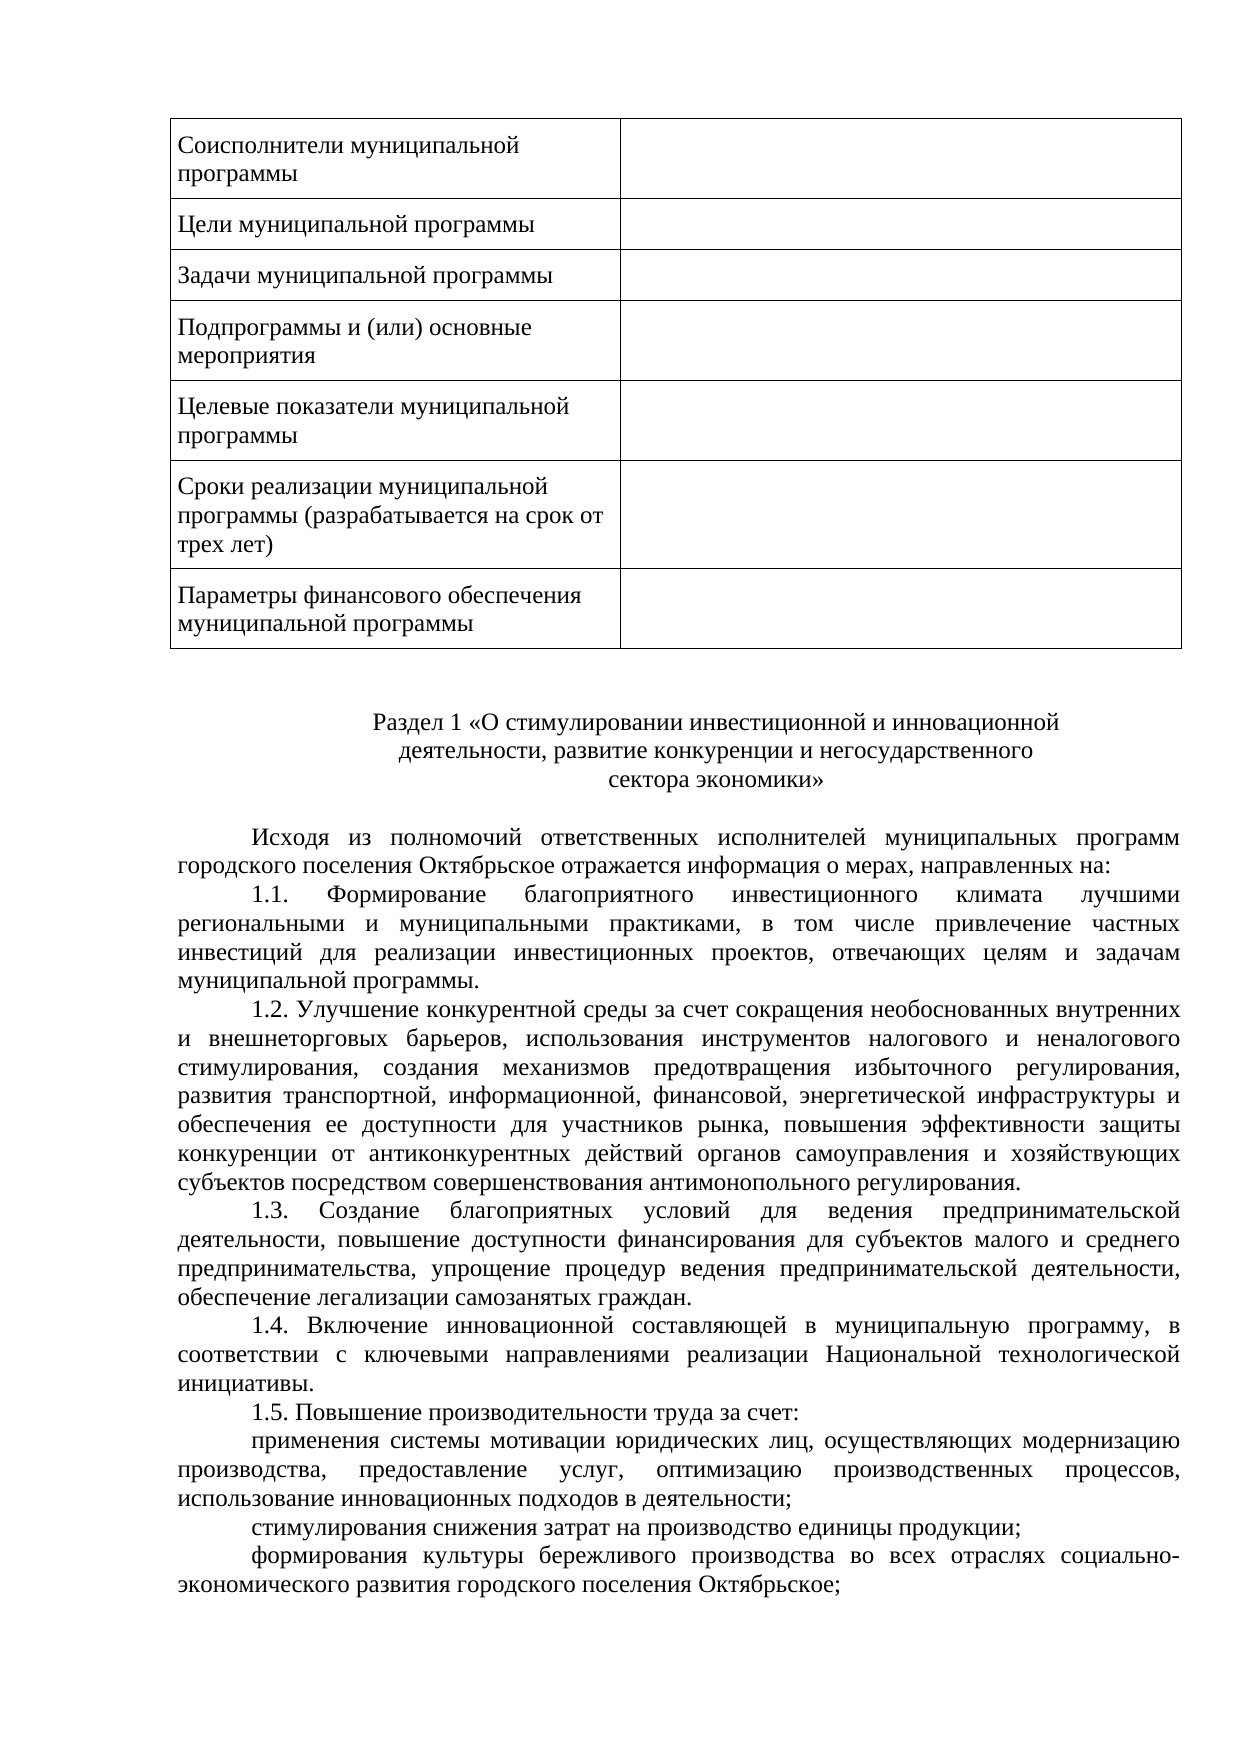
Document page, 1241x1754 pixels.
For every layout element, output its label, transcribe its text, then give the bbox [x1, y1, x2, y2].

text 1.3. Создание благоприятных условий для ведения предпринимательской деятельности, повышение доступности финансирования для субъектов малого и среднего предпринимательства, упрощение процедур ведения предпринимательской деятельности, обеспечение легализации самозанятых граждан. [177, 1196, 1181, 1311]
table_cell Соисполнители муниципальной программы [171, 119, 620, 198]
text сектора экономики» [177, 764, 1181, 793]
table_cell [621, 461, 1181, 568]
text стимулирования снижения затрат на производство единицы продукции; [177, 1512, 1181, 1541]
text формирования культуры бережливого производства во всех отраслях социально-экономического развития городского поселения Октябрьское; [177, 1541, 1181, 1598]
table_cell [621, 119, 1181, 198]
table_cell [621, 569, 1181, 648]
table_cell [621, 250, 1181, 300]
text Раздел 1 «О стимулировании инвестиционной и инновационной [177, 707, 1181, 736]
table_cell Задачи муниципальной программы [171, 250, 620, 300]
table_cell Параметры финансового обеспечения муниципальной программы [171, 569, 620, 648]
text деятельности, развитие конкуренции и негосударственного [177, 736, 1181, 764]
text 1.2. Улучшение конкурентной среды за счет сокращения необоснованных внутренних и внешнеторговых барьеров, использования инструментов налогового и неналогового стимулирования, создания механизмов предотвращения избыточного регулирования, развития транспортной, информационной, финансовой, энергетической инфраструктуры и обеспечения ее доступности для участников рынка, повышения эффективности защиты конкуренции от антиконкурентных действий органов самоуправления и хозяйствующих субъектов посредством совершенствования антимонопольного регулирования. [177, 994, 1181, 1196]
table_cell [621, 301, 1181, 380]
text 1.1. Формирование благоприятного инвестиционного климата лучшими региональными и муниципальными практиками, в том числе привлечение частных инвестиций для реализации инвестиционных проектов, отвечающих целям и задачам муниципальной программы. [177, 879, 1181, 994]
table_cell Подпрограммы и (или) основные мероприятия [171, 301, 620, 380]
text 1.4. Включение инновационной составляющей в муниципальную программу, в соответствии с ключевыми направлениями реализации Национальной технологической инициативы. [177, 1311, 1181, 1397]
text применения системы мотивации юридических лиц, осуществляющих модернизацию производства, предоставление услуг, оптимизацию производственных процессов, использование инновационных подходов в деятельности; [177, 1426, 1181, 1512]
table_cell [621, 381, 1181, 459]
table_cell [621, 199, 1181, 249]
table_cell Сроки реализации муниципальной программы (разрабатывается на срок от трех лет) [171, 461, 620, 568]
table_cell Целевые показатели муниципальной программы [171, 381, 620, 459]
text Исходя из полномочий ответственных исполнителей муниципальных программ городского поселения Октябрьское отражается информация о мерах, направленных на: [177, 822, 1181, 879]
table_cell Цели муниципальной программы [171, 199, 620, 249]
text 1.5. Повышение производительности труда за счет: [177, 1397, 1181, 1426]
